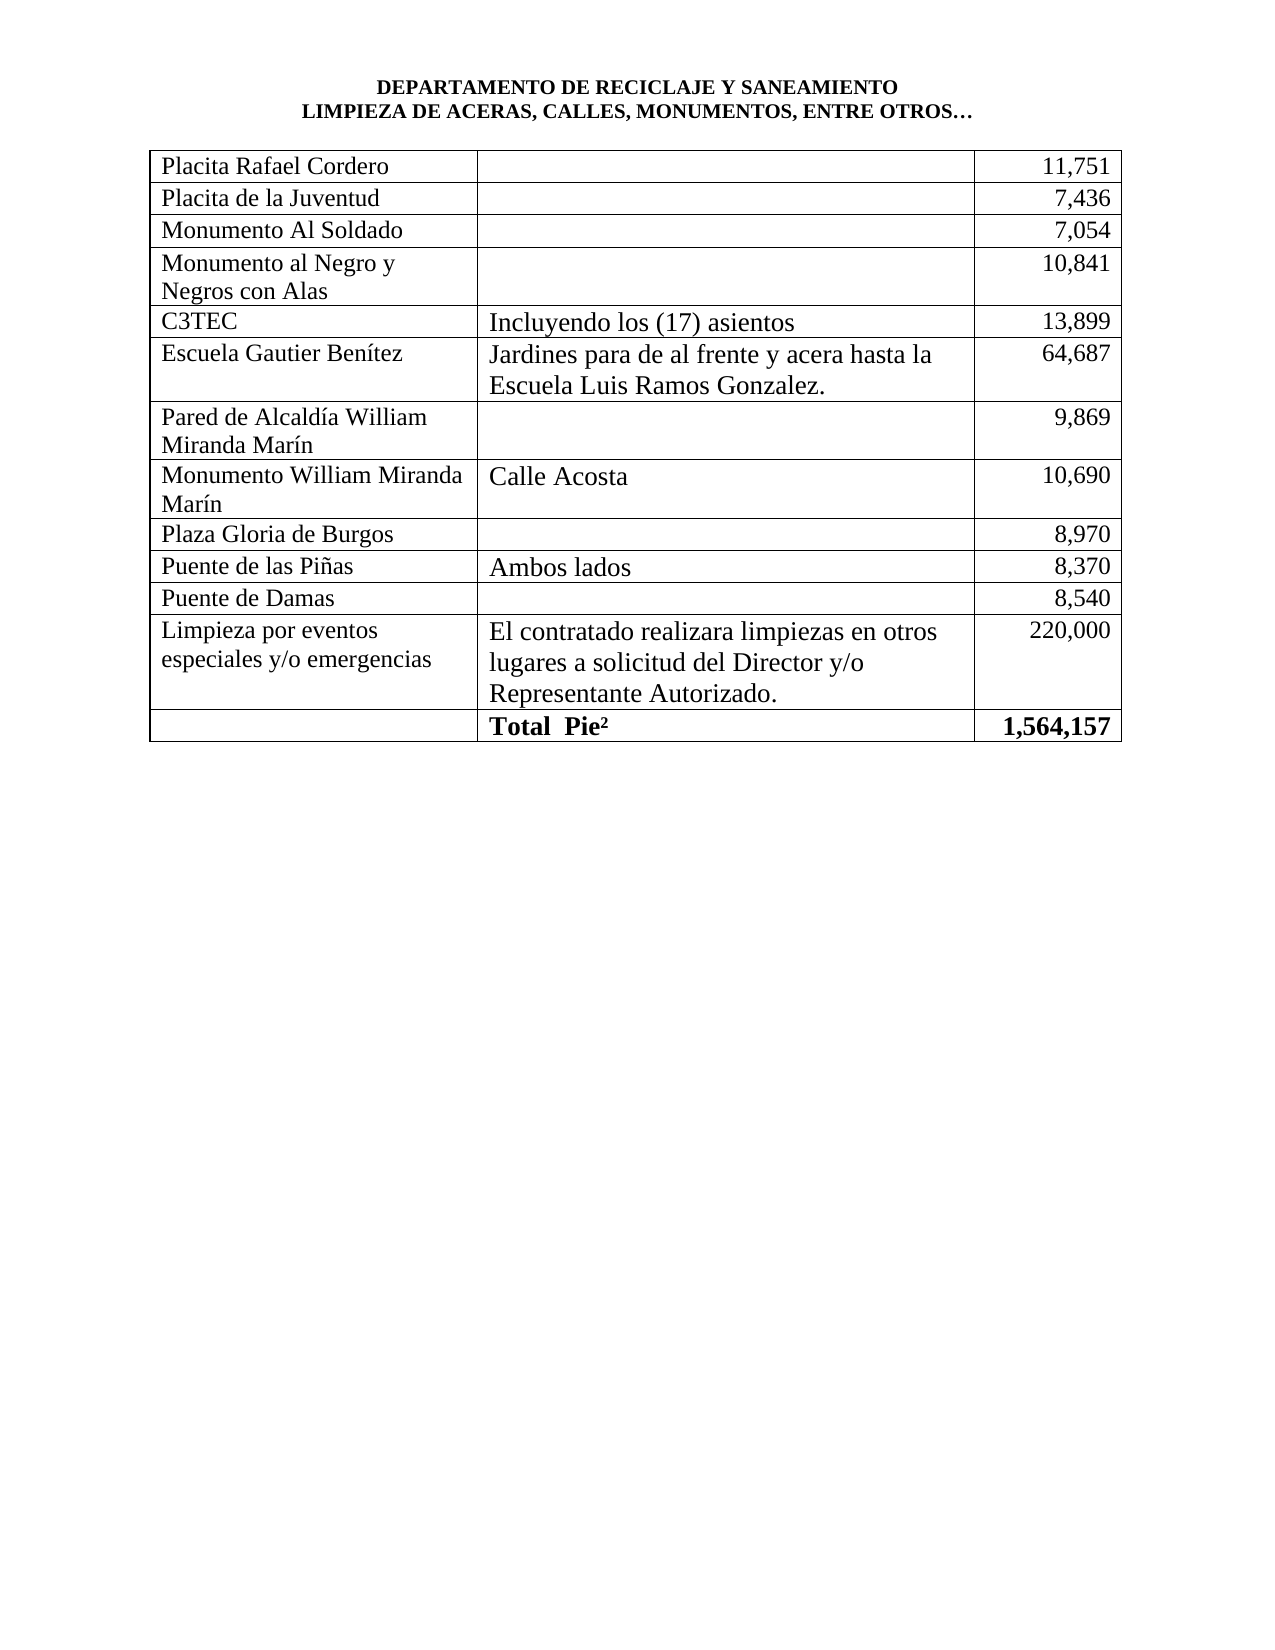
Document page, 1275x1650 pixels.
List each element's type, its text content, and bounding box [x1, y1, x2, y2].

table_cell 1,564,157 [975, 710, 1121, 741]
table_cell 9,869 [975, 402, 1121, 459]
table_cell Jardines para de al frente y acera hasta la Escuela Luis Ramos Gonzalez. [478, 338, 974, 401]
table_cell C3TEC [151, 306, 477, 337]
table_cell Monumento William Miranda Marín [151, 460, 477, 518]
table_cell Puente de las Piñas [151, 551, 477, 582]
table_cell Placita Rafael Cordero [151, 151, 477, 182]
table_cell Monumento al Negro y Negros con Alas [151, 248, 477, 305]
table_cell [478, 183, 974, 214]
table_cell El contratado realizara limpiezas en otros lugares a solicitud del Director y/o Representante Autorizado. [478, 615, 974, 709]
table_cell Pared de Alcaldía William Miranda Marín [151, 402, 477, 459]
table_cell 10,690 [975, 460, 1121, 518]
table_cell 13,899 [975, 306, 1121, 337]
table_cell 11,751 [975, 151, 1121, 182]
table_cell Puente de Damas [151, 583, 477, 614]
table_cell 220,000 [975, 615, 1121, 709]
table_cell [478, 402, 974, 459]
table_cell 8,970 [975, 519, 1121, 550]
table_cell 8,370 [975, 551, 1121, 582]
table_cell Total Pie² [478, 710, 974, 741]
table_cell [478, 151, 974, 182]
table_cell Calle Acosta [478, 460, 974, 518]
table_cell 7,054 [975, 215, 1121, 247]
table_cell 10,841 [975, 248, 1121, 305]
table_cell 7,436 [975, 183, 1121, 214]
table_cell 8,540 [975, 583, 1121, 614]
table_cell Escuela Gautier Benítez [151, 338, 477, 401]
table_cell [478, 519, 974, 550]
table_cell Ambos lados [478, 551, 974, 582]
table_cell [478, 248, 974, 305]
table_cell Plaza Gloria de Burgos [151, 519, 477, 550]
table_cell [478, 215, 974, 247]
table_cell Monumento Al Soldado [151, 215, 477, 247]
table_cell Incluyendo los (17) asientos [478, 306, 974, 337]
table_cell Limpieza por eventos especiales y/o emergencias [151, 615, 477, 709]
table_cell [478, 583, 974, 614]
table_cell [151, 710, 477, 741]
table_cell 64,687 [975, 338, 1121, 401]
table_cell Placita de la Juventud [151, 183, 477, 214]
